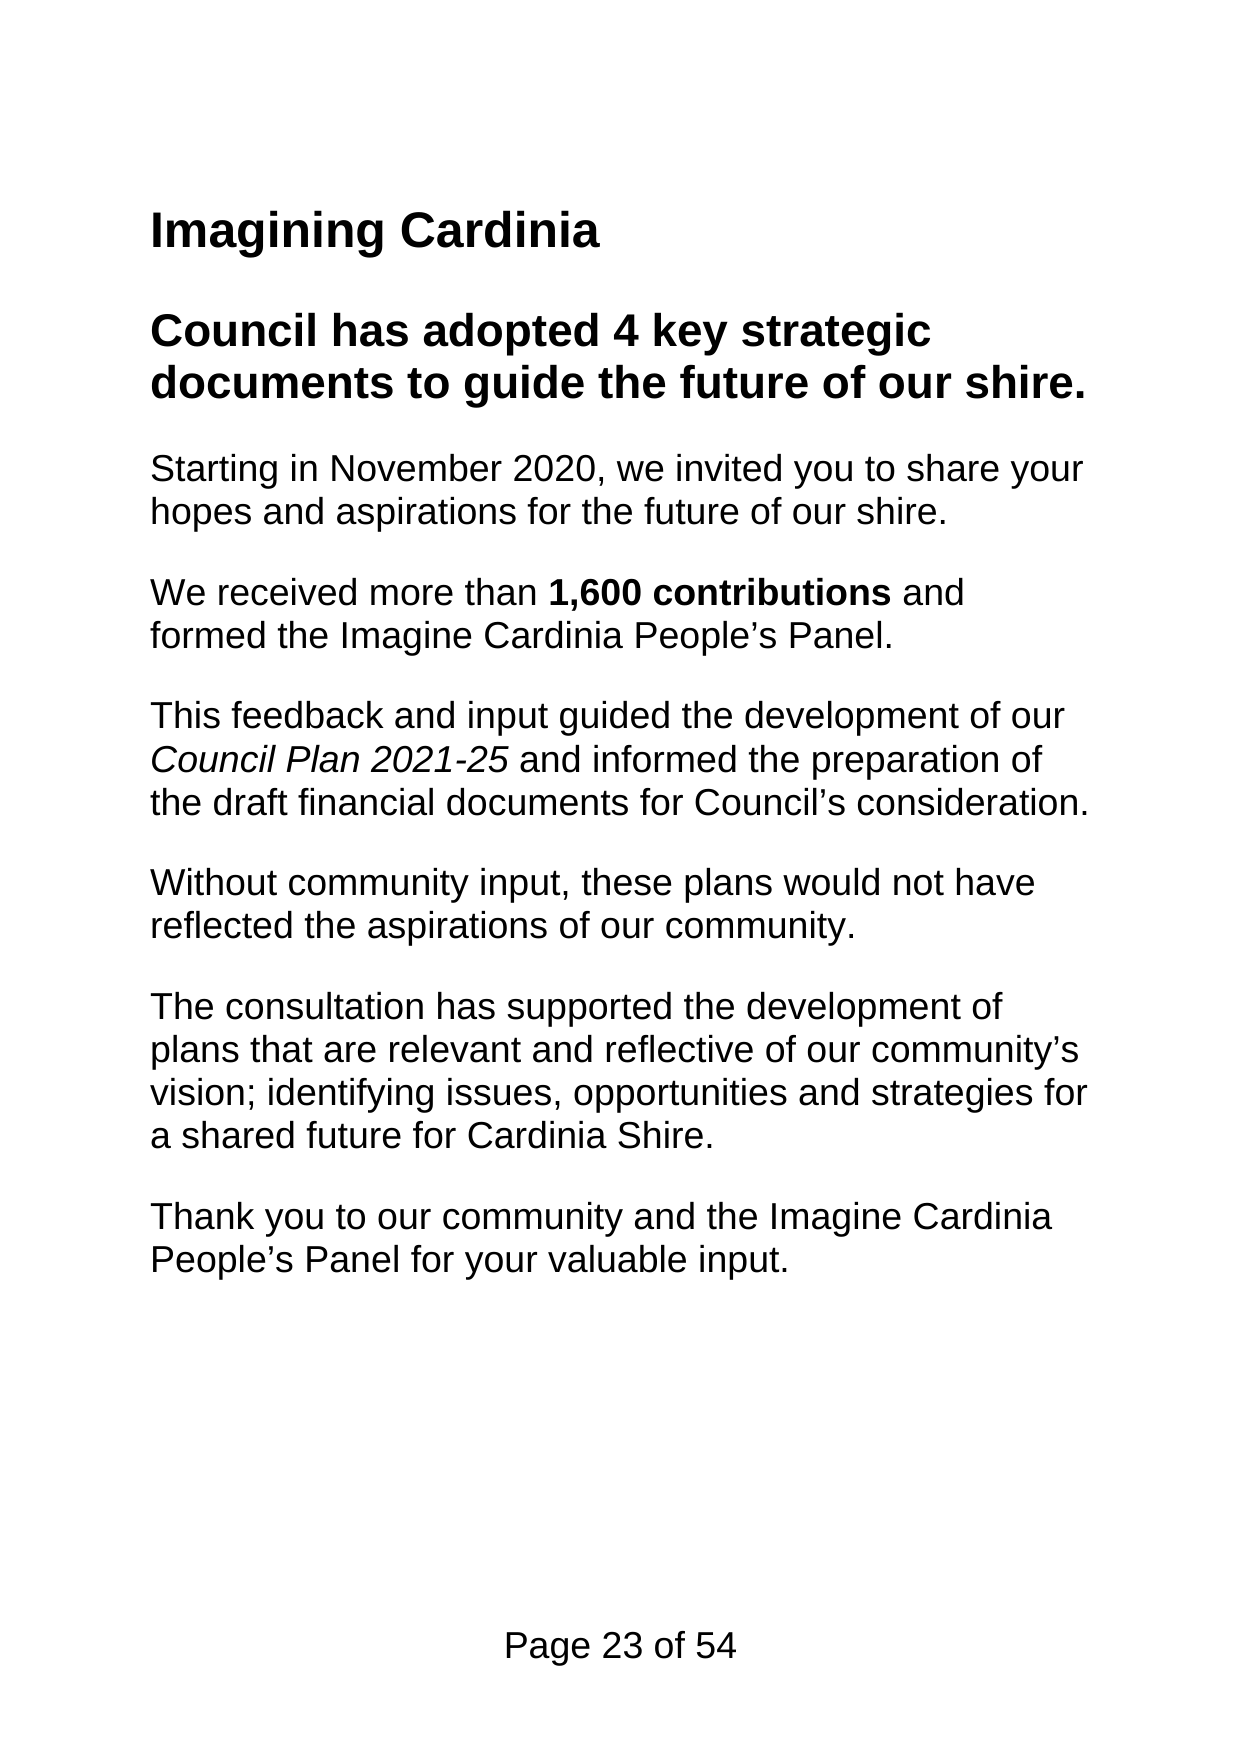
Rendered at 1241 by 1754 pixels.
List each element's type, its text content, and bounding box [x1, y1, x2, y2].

text Starting in November 2020, we invited you to share your hopes and aspirations for the future of our shire. [150, 446, 1090, 532]
text Without community input, these plans would not have reflected the aspirations of our community. [150, 861, 1090, 947]
text We received more than 1,600 contributions and formed the Imagine Cardinia People’s Panel. [150, 570, 1090, 656]
text Thank you to our community and the Imagine Cardinia People’s Panel for your valuable input. [150, 1194, 1090, 1281]
subtitle Imagining Cardinia [150, 200, 1090, 257]
text The consultation has supported the development of plans that are relevant and reflective of our community’s vision; identifying issues, opportunities and strategies for a shared future for Cardinia Shire. [150, 984, 1090, 1157]
subtitle Council has adopted 4 key strategic documents to guide the future of our shire. [150, 303, 1090, 409]
text This feedback and input guided the development of our Council Plan 2021-25 and informed the preparation of the draft financial documents for Council’s consideration. [150, 694, 1090, 823]
